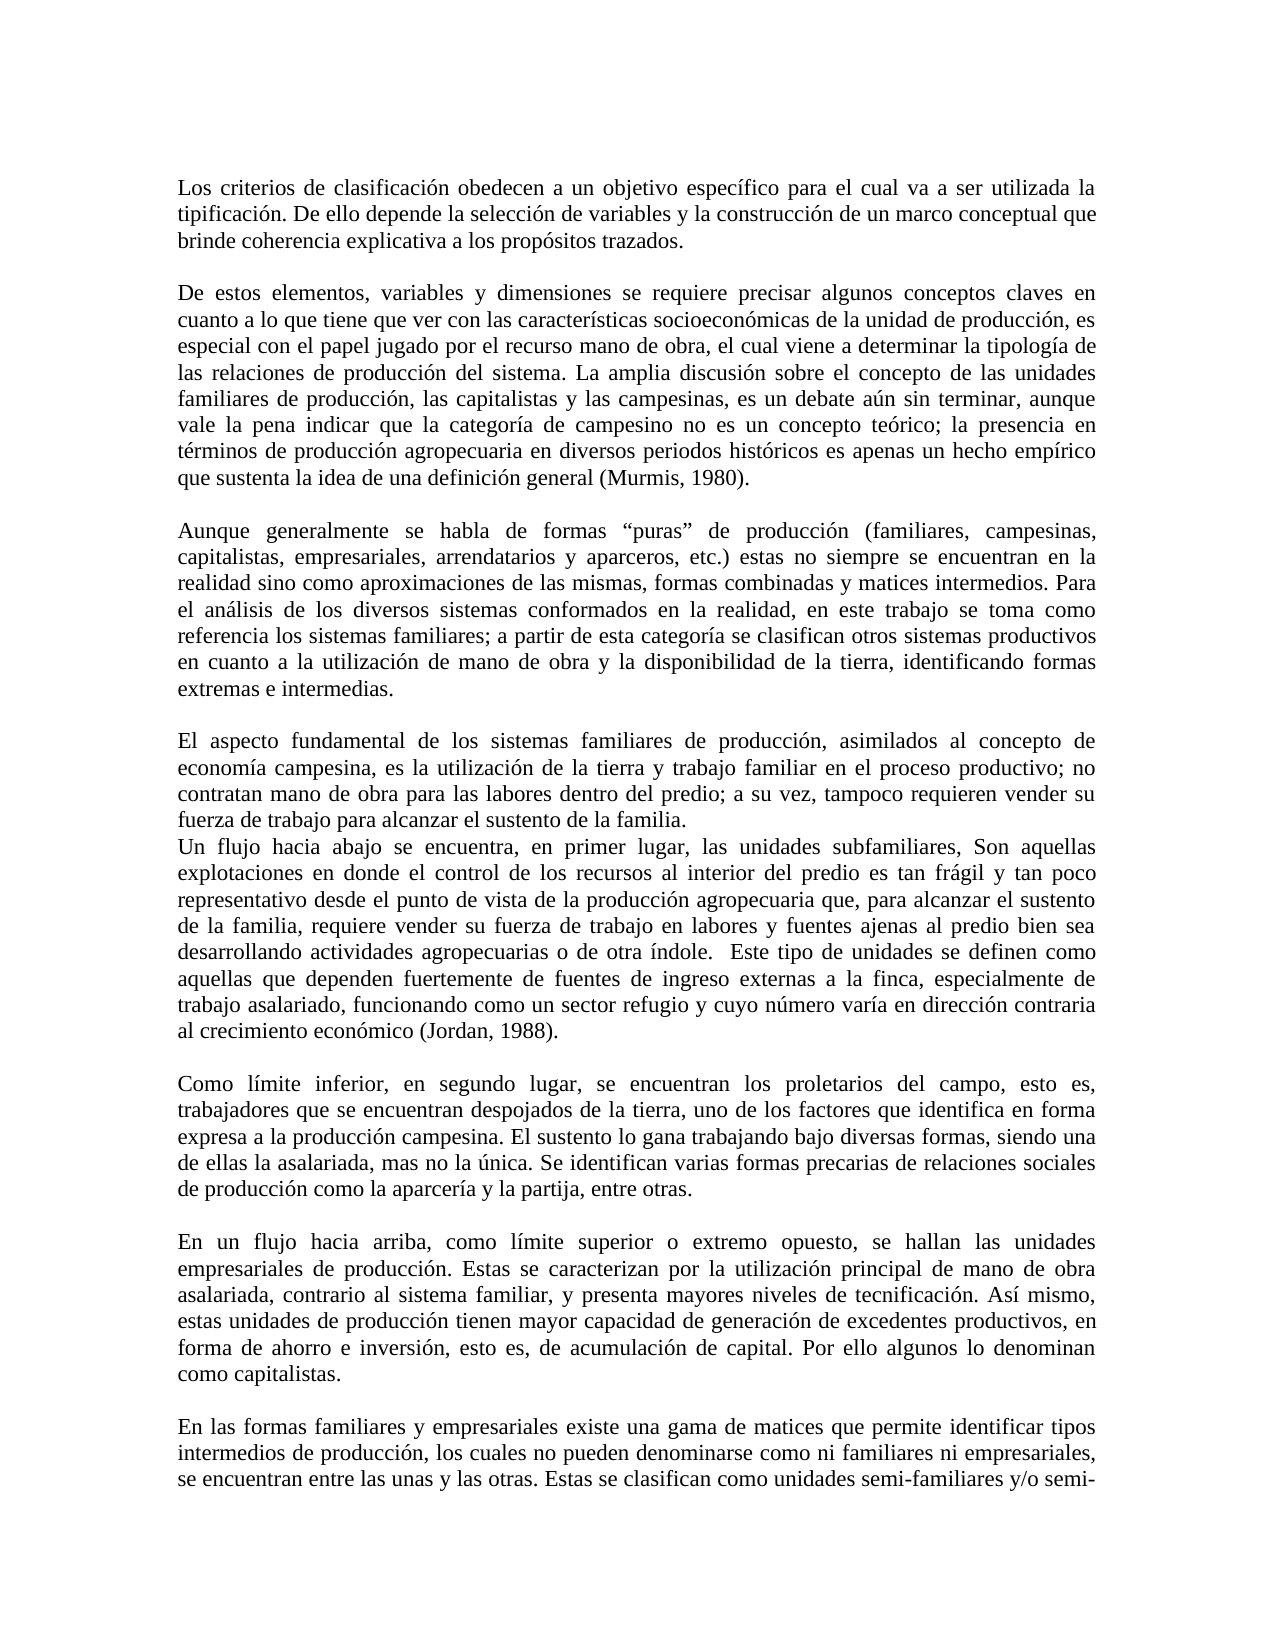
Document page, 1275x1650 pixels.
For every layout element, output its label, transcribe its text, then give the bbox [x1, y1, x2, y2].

text El aspecto fundamental de los sistemas familiares de producción, asimilados al concepto de economía campesina, es la utilización de la tierra y trabajo familiar en el proceso productivo; no contratan mano de obra para las labores dentro del predio; a su vez, tampoco requieren vender su fuerza de trabajo para alcanzar el sustento de la familia. [177, 727, 1098, 833]
text De estos elementos, variables y dimensiones se requiere precisar algunos conceptos claves en cuanto a lo que tiene que ver con las características socioeconómicas de la unidad de producción, es especial con el papel jugado por el recurso mano de obra, el cual viene a determinar la tipología de las relaciones de producción del sistema. La amplia discusión sobre el concepto de las unidades familiares de producción, las capitalistas y las campesinas, es un debate aún sin terminar, aunque vale la pena indicar que la categoría de campesino no es un concepto teórico; la presencia en términos de producción agropecuaria en diversos periodos históricos es apenas un hecho empírico que sustenta la idea de una definición general (Murmis, 1980). [177, 279, 1098, 490]
text En un flujo hacia arriba, como límite superior o extremo opuesto, se hallan las unidades empresariales de producción. Estas se caracterizan por la utilización principal de mano de obra asalariada, contrario al sistema familiar, y presenta mayores niveles de tecnificación. Así mismo, estas unidades de producción tienen mayor capacidad de generación de excedentes productivos, en forma de ahorro e inversión, esto es, de acumulación de capital. Por ello algunos lo denominan como capitalistas. [177, 1228, 1098, 1386]
text Aunque generalmente se habla de formas “puras” de producción (familiares, campesinas, capitalistas, empresariales, arrendatarios y aparceros, etc.) estas no siempre se encuentran en la realidad sino como aproximaciones de las mismas, formas combinadas y matices intermedios. Para el análisis de los diversos sistemas conformados en la realidad, en este trabajo se toma como referencia los sistemas familiares; a partir de esta categoría se clasifican otros sistemas productivos en cuanto a la utilización de mano de obra y la disponibilidad de la tierra, identificando formas extremas e intermedias. [177, 517, 1098, 701]
text Como límite inferior, en segundo lugar, se encuentran los proletarios del campo, esto es, trabajadores que se encuentran despojados de la tierra, uno de los factores que identifica en forma expresa a la producción campesina. El sustento lo gana trabajando bajo diversas formas, siendo una de ellas la asalariada, mas no la única. Se identifican varias formas precarias de relaciones sociales de producción como la aparcería y la partija, entre otras. [177, 1070, 1098, 1202]
text Un flujo hacia abajo se encuentra, en primer lugar, las unidades subfamiliares, Son aquellas explotaciones en donde el control de los recursos al interior del predio es tan frágil y tan poco representativo desde el punto de vista de la producción agropecuaria que, para alcanzar el sustento de la familia, requiere vender su fuerza de trabajo en labores y fuentes ajenas al predio bien sea desarrollando actividades agropecuarias o de otra índole. Este tipo de unidades se definen como aquellas que dependen fuertemente de fuentes de ingreso externas a la finca, especialmente de trabajo asalariado, funcionando como un sector refugio y cuyo número varía en dirección contraria al crecimiento económico (Jordan, 1988). [177, 833, 1098, 1044]
text Los criterios de clasificación obedecen a un objetivo específico para el cual va a ser utilizada la tipificación. De ello depende la selección de variables y la construcción de un marco conceptual que brinde coherencia explicativa a los propósitos trazados. [177, 174, 1098, 253]
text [177, 1413, 1098, 1492]
